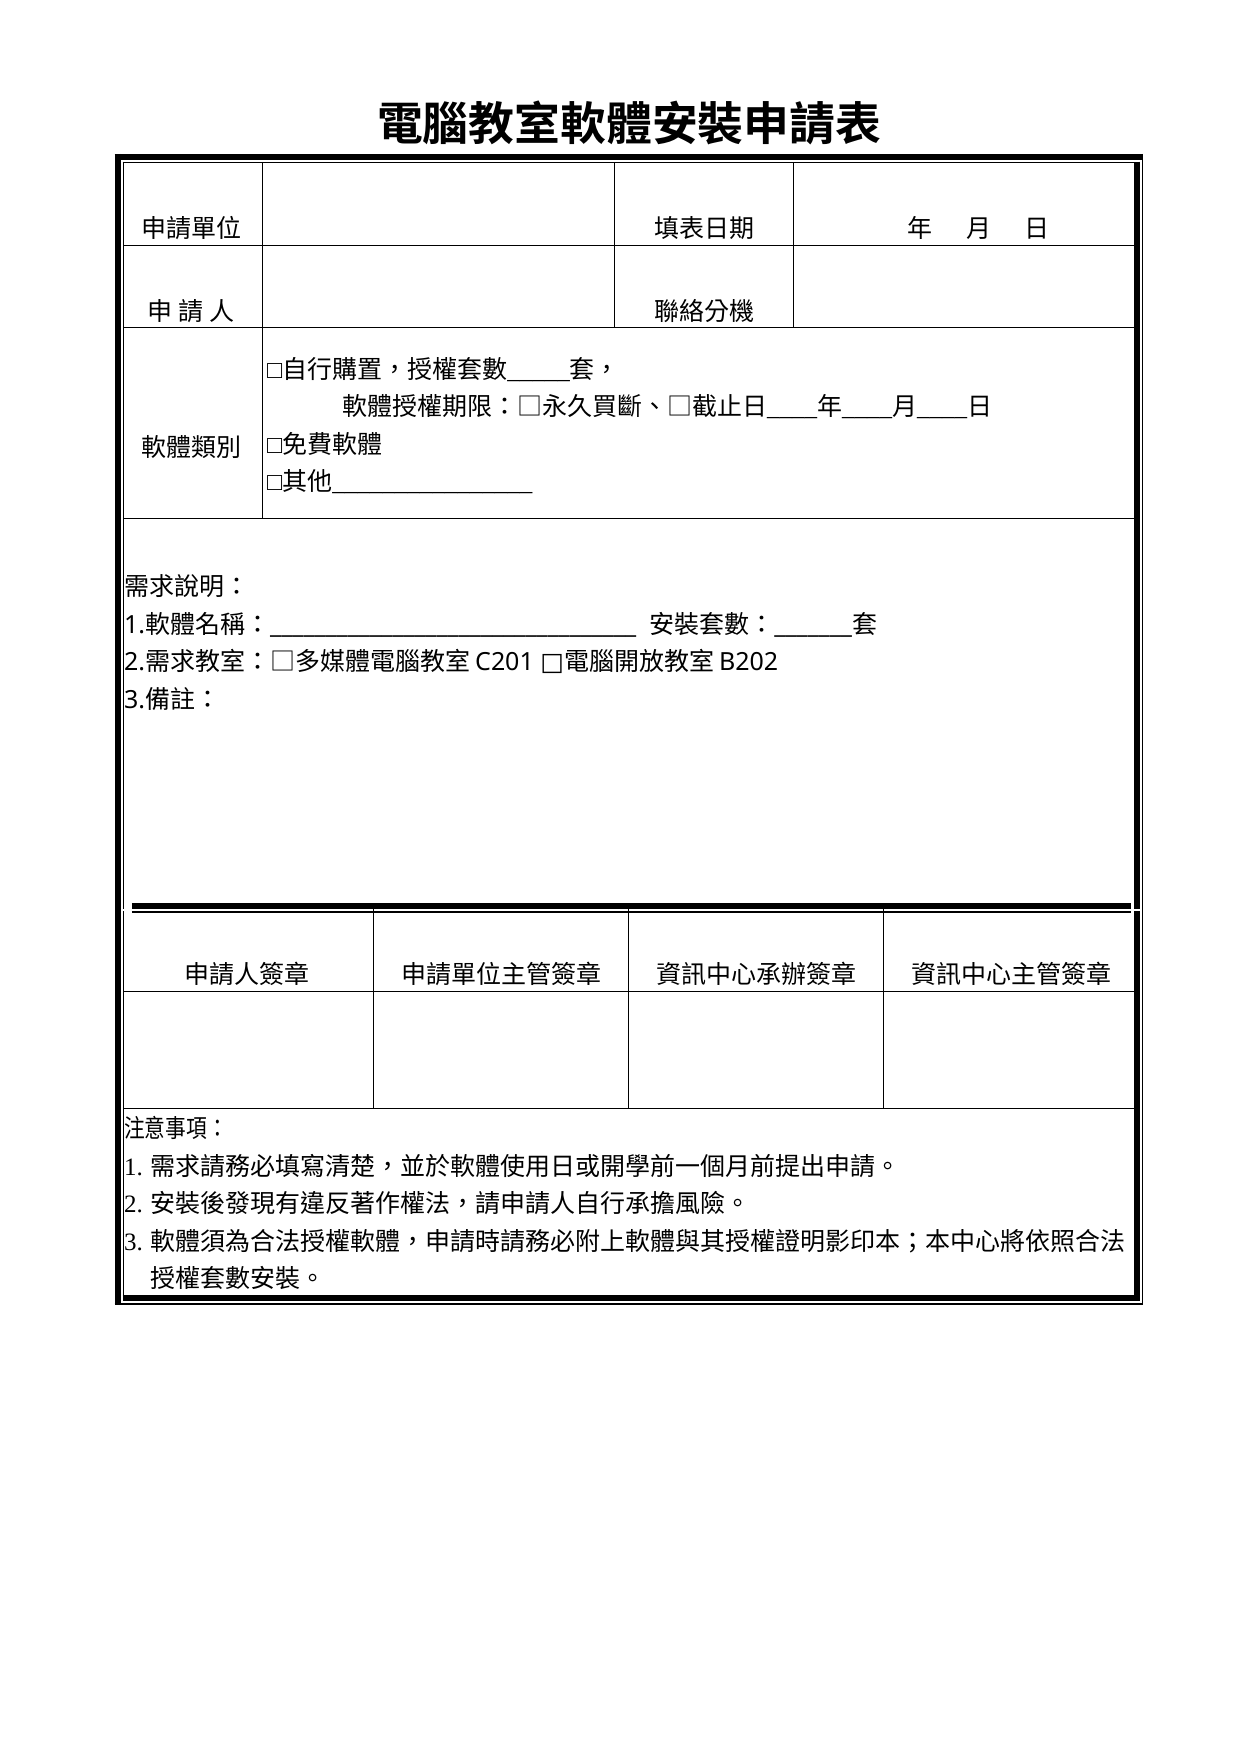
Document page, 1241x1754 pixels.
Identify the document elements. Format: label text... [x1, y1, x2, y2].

table_cell [884, 992, 1134, 1108]
table_cell 申請人簽章 [121, 903, 373, 991]
table_cell [374, 992, 628, 1108]
table_cell [263, 246, 614, 327]
table_cell 聯絡分機 [615, 246, 793, 327]
table_header 填表日期 [615, 163, 793, 245]
table_header 年 月 日 [794, 163, 1134, 245]
table_cell [124, 992, 373, 1108]
table_cell [794, 246, 1134, 327]
table_cell 資訊中心主管簽章 [884, 903, 1139, 991]
table_cell 需求說明： 1.軟體名稱：_________________________________ 安裝套數：_______套 2.需求教室：□多媒體電腦教室C201 □電腦開放教室B202 3.備註： [124, 519, 1134, 903]
table_cell 資訊中心承辦簽章 [629, 913, 883, 991]
table_header [263, 163, 614, 245]
table_cell 注意事項： 需求請務必填寫清楚，並於軟體使用日或開學前一個月前提出申請。 安裝後發現有違反著作權法，請申請人自行承擔風險。 軟體須為合法授權軟體，申請時請務必附上軟體與其授權證明影印本；本中心將依照合法授權套數安裝。 [124, 1109, 1134, 1295]
table_cell 軟體類別 [124, 328, 262, 518]
table_cell [629, 992, 883, 1108]
table_cell □自行購置，授權套數_____套， 軟體授權期限：□永久買斷、□截止日____年____月____日 □免費軟體 □其他________________ [263, 328, 1134, 518]
table_cell 申請單位主管簽章 [374, 913, 628, 991]
table_header 申請單位 [124, 163, 262, 245]
table_cell 申 請 人 [124, 246, 262, 327]
text 電腦教室軟體安裝申請表 [136, 87, 1122, 154]
